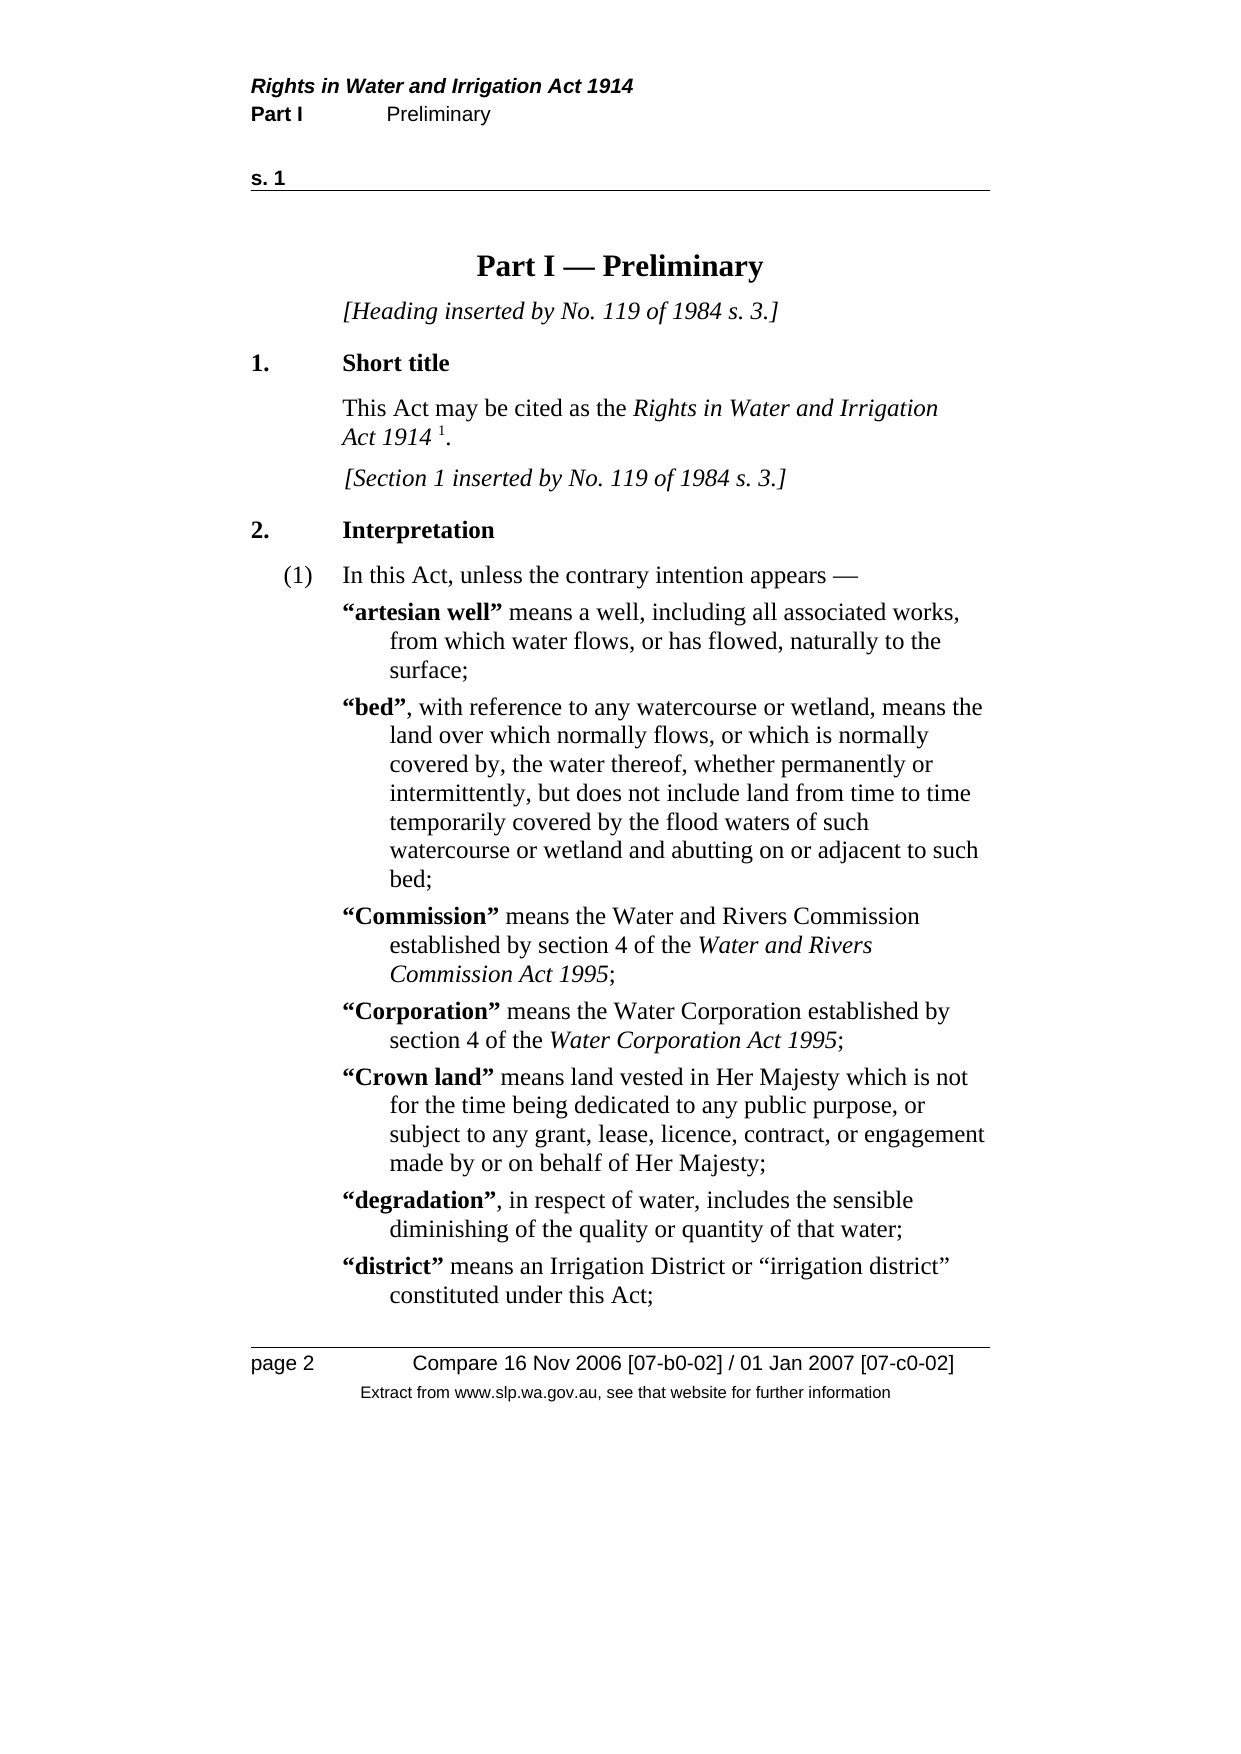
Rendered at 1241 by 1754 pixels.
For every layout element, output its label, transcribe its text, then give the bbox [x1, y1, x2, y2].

text “district” means an Irrigation District or “irrigation district” constituted under this Act; [251, 1251, 990, 1308]
text “degradation”, in respect of water, includes the sensible diminishing of the quality or quantity of that water; [251, 1185, 990, 1243]
text “Corporation” means the Water Corporation established by section 4 of the Water Corporation Act 1995; [251, 996, 990, 1053]
subtitle Part I — Preliminary [251, 247, 990, 283]
text (1) In this Act, unless the contrary intention appears — [251, 560, 990, 589]
text “artesian well” means a well, including all associated works, from which water flows, or has flowed, naturally to the surface; [251, 597, 990, 683]
text This Act may be cited as the Rights in Water and Irrigation Act 1914 1. [251, 393, 990, 451]
subtitle [Heading inserted by No. 119 of 1984 s. 3.] [251, 296, 990, 325]
text “Crown land” means land vested in Her Majesty which is not for the time being dedicated to any public purpose, or subject to any grant, lease, licence, contract, or engagement made by or on behalf of Her Majesty; [251, 1062, 990, 1177]
text “Commission” means the Water and Rivers Commission established by section 4 of the Water and Rivers Commission Act 1995; [251, 901, 990, 988]
subtitle 2. Interpretation [251, 515, 990, 543]
subtitle 1. Short title [251, 348, 990, 376]
text “bed”, with reference to any watercourse or wetland, means the land over which normally flows, or which is normally covered by, the water thereof, whether permanently or intermittently, but does not include land from time to time temporarily covered by the flood waters of such watercourse or wetland and abutting on or adjacent to such bed; [251, 692, 990, 893]
text [Section 1 inserted by No. 119 of 1984 s. 3.] [251, 463, 990, 492]
